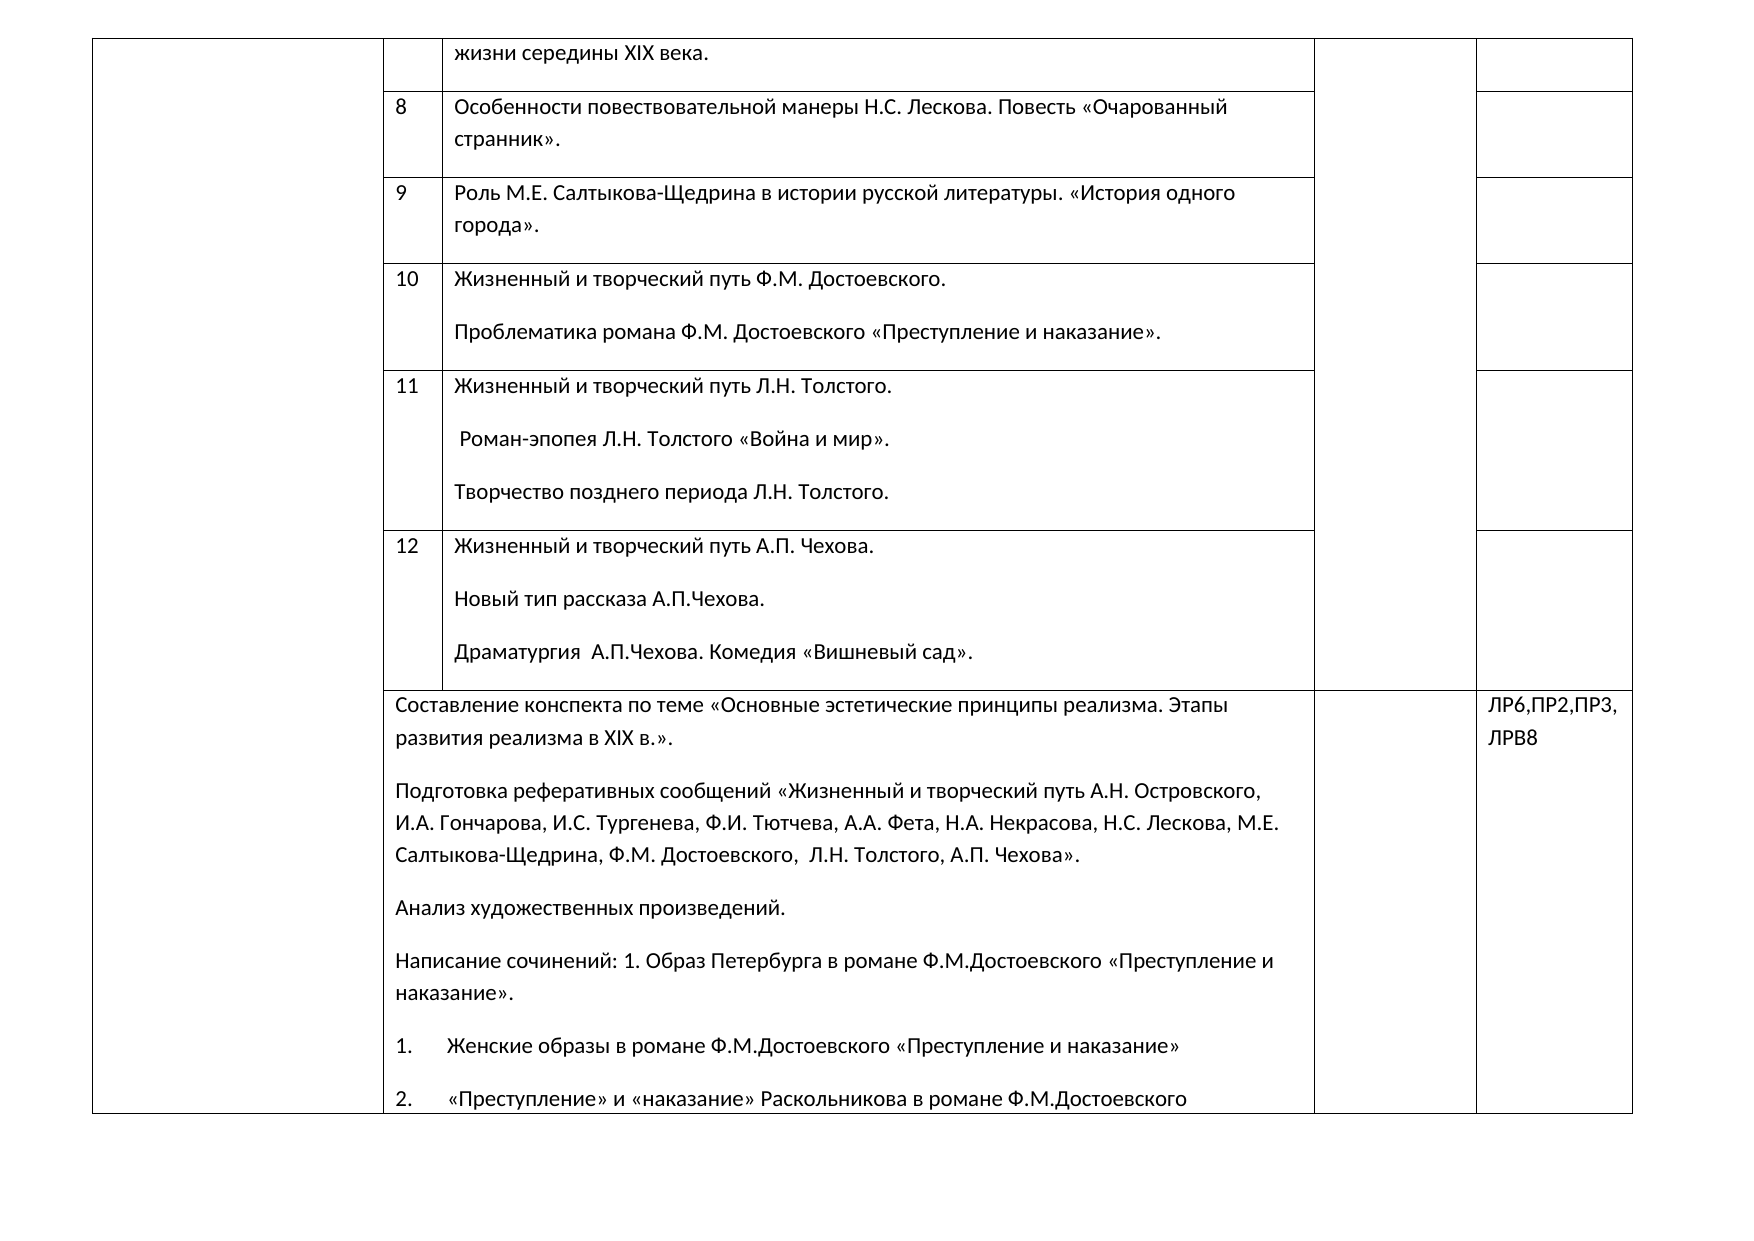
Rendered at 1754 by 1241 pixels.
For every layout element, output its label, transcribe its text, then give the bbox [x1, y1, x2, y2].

table_cell 10 [384, 264, 442, 370]
table_cell [1477, 371, 1632, 530]
table_cell [1315, 691, 1476, 1112]
table_cell 7 [384, 39, 442, 91]
table_cell [1477, 92, 1632, 177]
table_cell 11 [384, 371, 442, 530]
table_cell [384, 691, 1314, 1112]
table_cell Жизненный и творческий путь Ф.М. Достоевского. Проблематика романа Ф.М. Достоевского «Преступление и наказание». [443, 264, 1314, 370]
table_cell Жизненный и творческий путь Л.Н. Толстого. Роман-эпопея Л.Н. Толстого «Война и мир». Творчество позднего периода Л.Н. Толстого. [443, 371, 1314, 530]
table_cell ЛР6,ПР2,ПР3,ЛРВ8 [1477, 691, 1632, 1112]
table_cell [1477, 531, 1632, 689]
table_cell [443, 39, 1314, 91]
table_cell [1477, 178, 1632, 263]
table_cell [1477, 264, 1632, 370]
table_cell Роль М.Е. Салтыкова-Щедрина в истории русской литературы. «История одного города». [443, 178, 1314, 263]
table_cell [1477, 39, 1632, 91]
table_cell 8 [384, 92, 442, 177]
table_cell 12 [384, 531, 442, 689]
table_cell Особенности повествовательной манеры Н.С. Лескова. Повесть «Очарованный странник». [443, 92, 1314, 177]
table_cell 9 [384, 178, 442, 263]
table_cell Жизненный и творческий путь А.П. Чехова. Новый тип рассказа А.П.Чехова. Драматургия А.П.Чехова. Комедия «Вишневый сад». [443, 531, 1314, 689]
